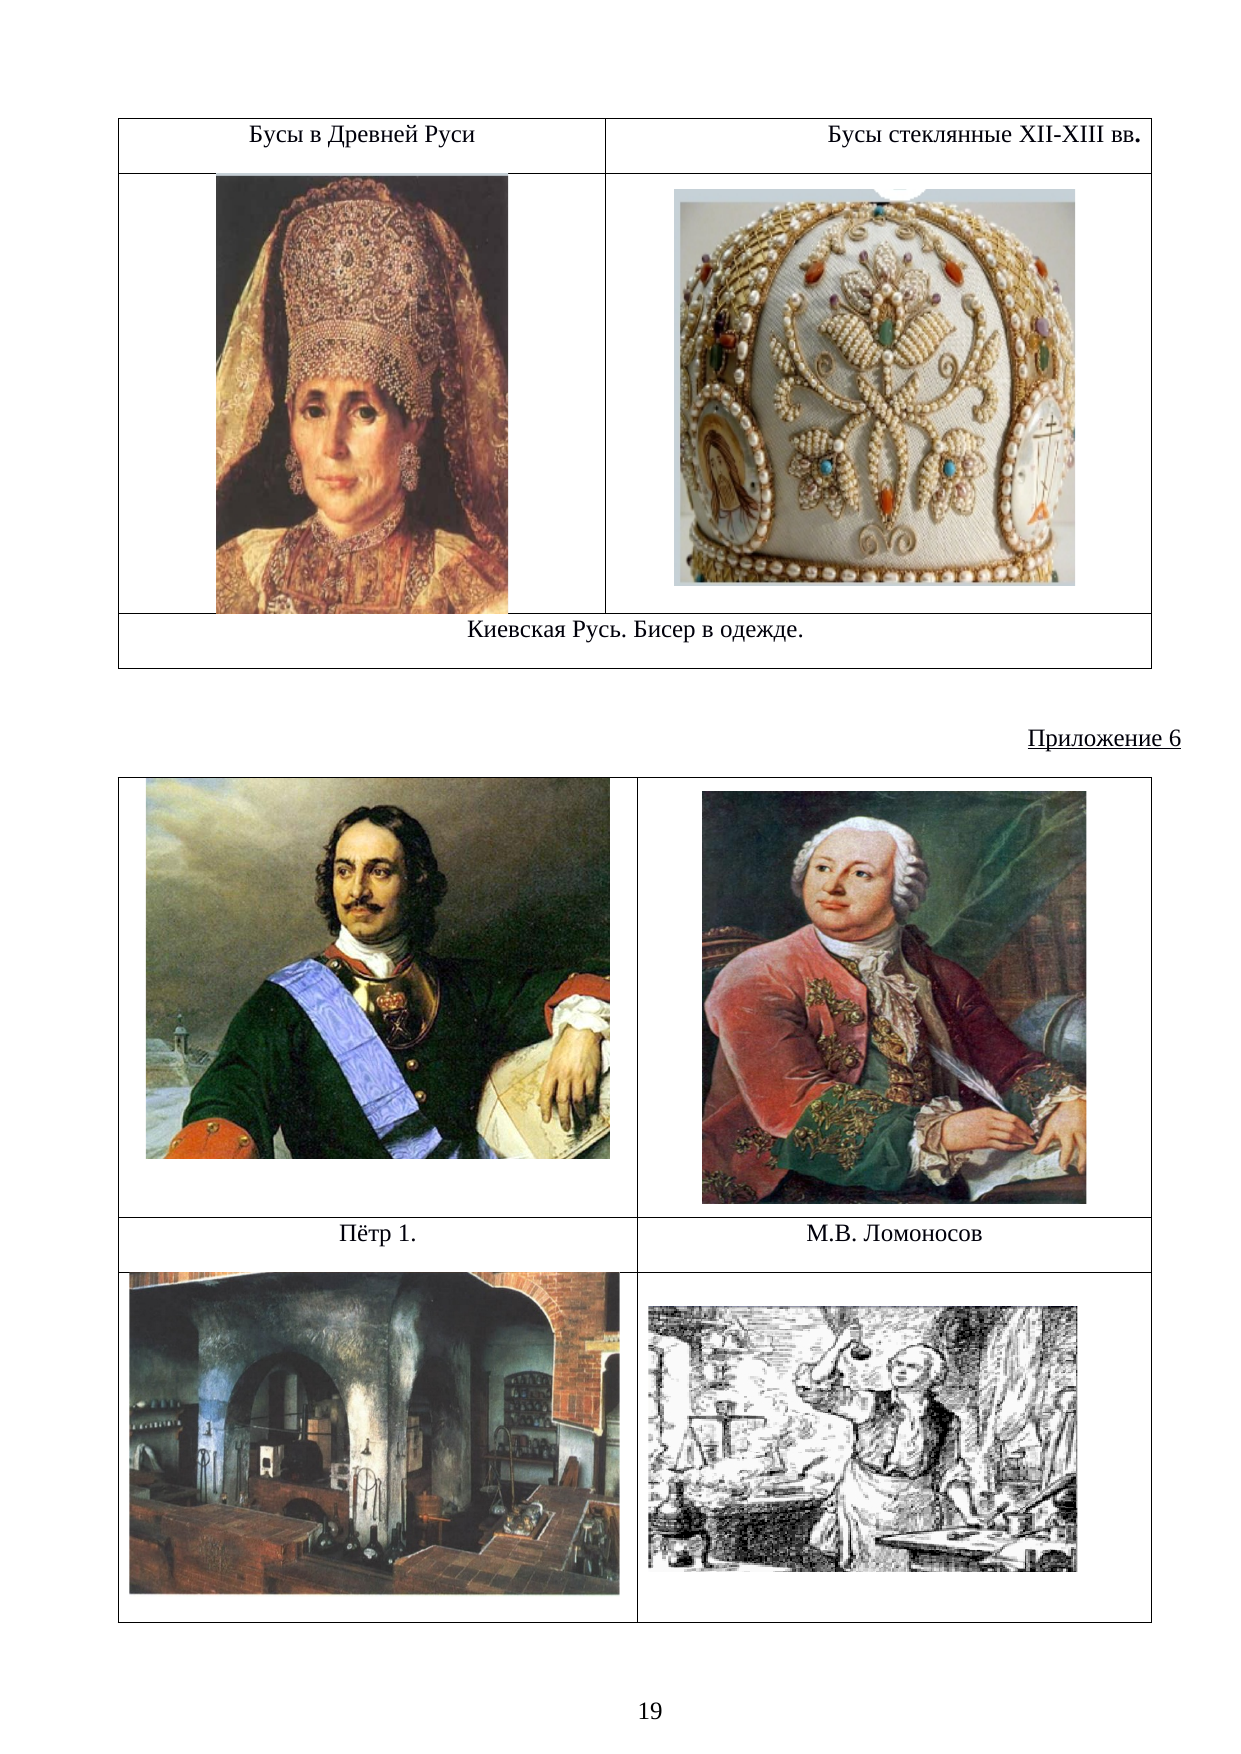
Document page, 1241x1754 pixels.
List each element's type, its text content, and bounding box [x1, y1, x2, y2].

table_cell [638, 1273, 1151, 1622]
picture [216, 173, 509, 614]
table_cell Бусы в Древней Руси [119, 119, 605, 173]
table_cell [606, 174, 1151, 613]
picture [648, 1306, 1078, 1572]
picture [145, 778, 610, 1159]
table_header [638, 778, 1151, 1217]
picture [674, 189, 1075, 586]
picture [702, 791, 1087, 1204]
table_cell [509, 174, 605, 613]
table_cell Пётр 1. [119, 1218, 637, 1272]
picture [129, 1272, 620, 1597]
table_cell [119, 174, 216, 613]
table_cell М.В. Ломоносов [638, 1218, 1151, 1272]
table_cell Бусы стеклянные XII-XIII вв. [606, 119, 1151, 173]
text Приложение 6 [118, 723, 1181, 752]
table_header [119, 778, 637, 1217]
table_cell Киевская Русь. Бисер в одежде. [119, 614, 1151, 668]
table_cell [119, 1273, 637, 1622]
